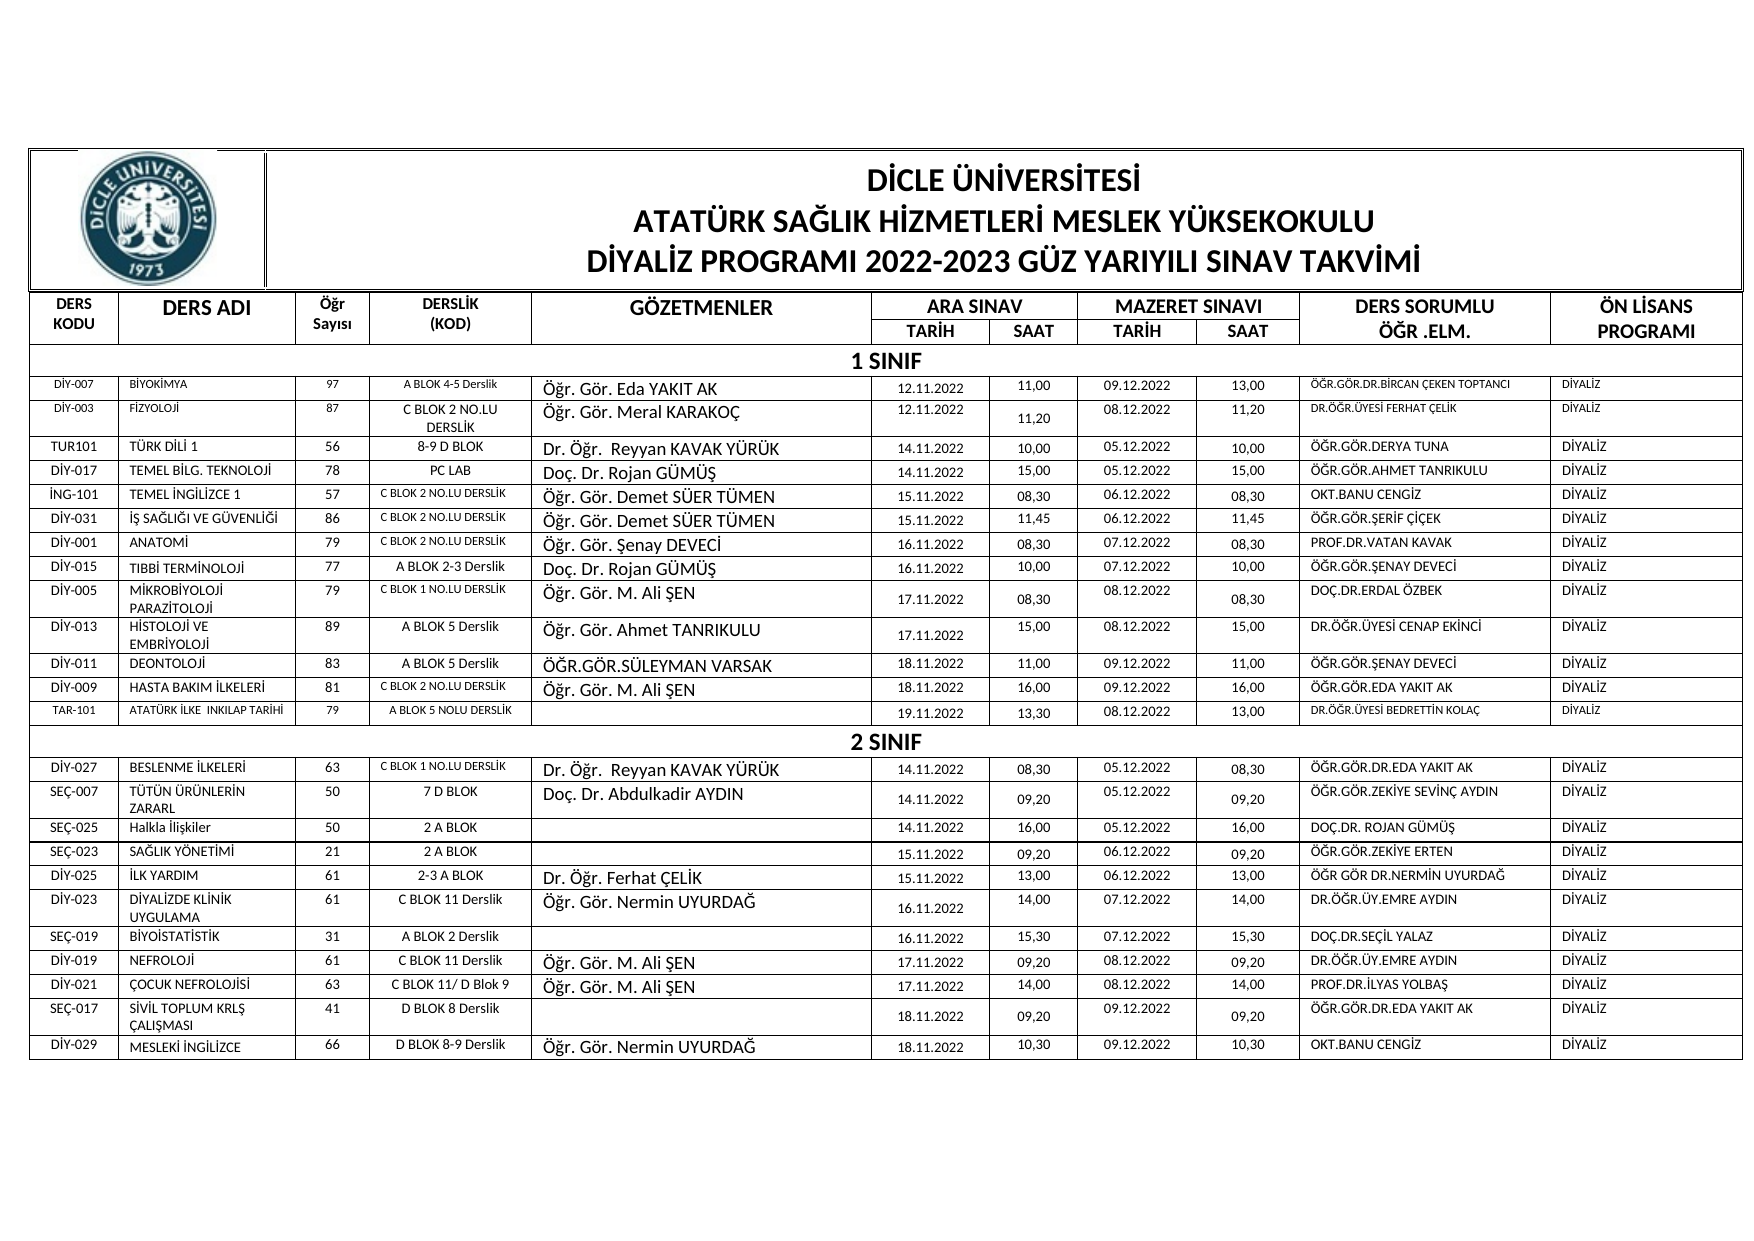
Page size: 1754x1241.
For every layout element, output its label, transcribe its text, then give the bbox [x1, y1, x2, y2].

table_cell SAAT [990, 320, 1077, 344]
table_cell Dr. Öğr. Reyyan KAVAK YÜRÜK [532, 437, 871, 460]
table_cell SEÇ-017 [30, 999, 118, 1034]
table_cell C BLOK 11 Derslik [370, 951, 531, 974]
table_cell 08,30 [990, 581, 1077, 617]
table_cell ÖĞR.GÖR.ŞENAY DEVECİ [1300, 557, 1550, 580]
table_cell PC LAB [370, 461, 531, 484]
table_cell DİYALİZ [1551, 758, 1742, 781]
table_cell A BLOK 2-3 Derslik [370, 557, 531, 580]
table_cell 11,00 [990, 654, 1077, 677]
table_cell 08,30 [1197, 758, 1299, 781]
table_cell 08.12.2022 [1078, 401, 1196, 436]
table_header DİCLE ÜNİVERSİTESİ ATATÜRK SAĞLIK HİZMETLERİ MESLEK YÜKSEKOKULU DİYALİZ PROGRAMI 2022-2023 GÜZ YARIYILI SINAV TAKVİMİ [266, 151, 1741, 289]
table_cell Öğr. Gör. Demet SÜER TÜMEN [532, 509, 871, 532]
table_cell DİY-029 [30, 1036, 118, 1058]
table_cell DİYALİZ [1551, 866, 1742, 889]
table_cell 16,00 [1197, 819, 1299, 841]
table_cell DİYALİZ [1551, 975, 1742, 998]
table_cell 7 D BLOK [370, 782, 531, 817]
table_cell 87 [296, 401, 369, 436]
table_cell ÖĞR.GÖR.ZEKİYE ERTEN [1300, 843, 1550, 865]
table_cell DİYALİZ [1551, 819, 1742, 841]
table_cell NEFROLOJİ [119, 951, 295, 974]
table_cell DİYALİZ [1551, 557, 1742, 580]
table_cell HİSTOLOJİ VE EMBRİYOLOJİ [119, 618, 295, 653]
table_cell DR.ÖĞR.ÜY.EMRE AYDIN [1300, 951, 1550, 974]
table_cell A BLOK 5 Derslik [370, 618, 531, 653]
table_cell SİVİL TOPLUM KRLŞ ÇALIŞMASI [119, 999, 295, 1034]
table_cell 13,00 [1197, 377, 1299, 399]
table_cell 56 [296, 437, 369, 460]
picture [78, 150, 218, 286]
table_cell DİY-031 [30, 509, 118, 532]
table_cell MESLEKİ İNGİLİZCE [119, 1036, 295, 1058]
table_cell 18.11.2022 [872, 678, 989, 701]
table_cell 61 [296, 951, 369, 974]
table_cell 16,00 [1197, 678, 1299, 701]
table_cell 12.11.2022 [872, 401, 989, 436]
table_cell 14,00 [1197, 890, 1299, 926]
table_cell 61 [296, 890, 369, 926]
table_cell 09.12.2022 [1078, 654, 1196, 677]
table_cell MİKROBİYOLOJİ PARAZİTOLOJİ [119, 581, 295, 617]
table_cell DİYALİZ [1551, 782, 1742, 817]
table_cell 15.11.2022 [872, 866, 989, 889]
table_cell C BLOK 2 NO.LU DERSLİK [370, 485, 531, 508]
table_cell 14.11.2022 [872, 461, 989, 484]
table_header MAZERET SINAVI [1078, 293, 1299, 319]
table_cell Öğr. Gör. M. Ali ŞEN [532, 975, 871, 998]
table_cell 09,20 [990, 951, 1077, 974]
table_cell ÖĞR.GÖR.DR.EDA YAKIT AK [1300, 758, 1550, 781]
table_cell Öğr. Gör. Eda YAKIT AK [532, 377, 871, 399]
table_cell 17.11.2022 [872, 951, 989, 974]
table_cell 97 [296, 377, 369, 399]
table_cell DİY-023 [30, 890, 118, 926]
table_cell FİZYOLOJİ [119, 401, 295, 436]
table_cell 11,20 [990, 401, 1077, 436]
table_cell 11,45 [1197, 509, 1299, 532]
table_cell 14,00 [990, 975, 1077, 998]
table_cell 08,30 [990, 485, 1077, 508]
table_cell DİYALİZ [1551, 951, 1742, 974]
table_cell DİY-001 [30, 533, 118, 556]
table_cell 77 [296, 557, 369, 580]
table_cell C BLOK 11/ D Blok 9 [370, 975, 531, 998]
table_cell Öğr. Gör. Nermin UYURDAĞ [532, 1036, 871, 1058]
table_cell DİY-017 [30, 461, 118, 484]
table_cell 05.12.2022 [1078, 437, 1196, 460]
table_cell DİYALİZ [1551, 702, 1742, 725]
table_cell 31 [296, 927, 369, 950]
table_cell OKT.BANU CENGİZ [1300, 1036, 1550, 1058]
table_cell DİY-005 [30, 581, 118, 617]
table_cell DİYALİZ [1551, 618, 1742, 653]
table_cell 15,00 [990, 461, 1077, 484]
table_cell [532, 819, 871, 841]
table_header ARA SINAV [872, 293, 1077, 319]
table_cell ANATOMİ [119, 533, 295, 556]
table_cell 09,20 [990, 843, 1077, 865]
table_cell 09.12.2022 [1078, 678, 1196, 701]
table_cell 09,20 [990, 782, 1077, 817]
table_cell 16.11.2022 [872, 557, 989, 580]
table_cell ATATÜRK İLKE INKILAP TARİHİ [119, 702, 295, 725]
table_cell DİY-013 [30, 618, 118, 653]
table_cell BİYOİSTATİSTİK [119, 927, 295, 950]
table_cell [532, 843, 871, 865]
table_header ÖN LİSANS PROGRAMI [1551, 293, 1742, 344]
table_cell 08,30 [1197, 533, 1299, 556]
table_cell DR.ÖĞR.ÜY.EMRE AYDIN [1300, 890, 1550, 926]
table_cell Dr. Öğr. Ferhat ÇELİK [532, 866, 871, 889]
table_cell C BLOK 11 Derslik [370, 890, 531, 926]
table_cell 63 [296, 975, 369, 998]
table_header Öğr Sayısı [296, 293, 369, 344]
table_cell ÖĞR GÖR DR.NERMİN UYURDAĞ [1300, 866, 1550, 889]
table_cell 78 [296, 461, 369, 484]
table_cell ÖĞR.GÖR.DR.EDA YAKIT AK [1300, 999, 1550, 1034]
table_cell [532, 702, 871, 725]
table_cell Öğr. Gör. M. Ali ŞEN [532, 951, 871, 974]
table_cell DİYALİZDE KLİNİK UYGULAMA [119, 890, 295, 926]
table_cell 15,30 [1197, 927, 1299, 950]
table_cell 09,20 [1197, 843, 1299, 865]
table_cell A BLOK 5 Derslik [370, 654, 531, 677]
table_cell 09,20 [1197, 782, 1299, 817]
table_cell DİYALİZ [1551, 1036, 1742, 1058]
table_cell ÖĞR.GÖR.AHMET TANRIKULU [1300, 461, 1550, 484]
table_cell 50 [296, 782, 369, 817]
table_cell 8-9 D BLOK [370, 437, 531, 460]
table_cell 14.11.2022 [872, 758, 989, 781]
table_cell 16,00 [990, 819, 1077, 841]
table_cell PROF.DR.İLYAS YOLBAŞ [1300, 975, 1550, 998]
table_cell Öğr. Gör. M. Ali ŞEN [532, 678, 871, 701]
table_cell 14,00 [990, 890, 1077, 926]
table_cell 2-3 A BLOK [370, 866, 531, 889]
table_cell 11,20 [1197, 401, 1299, 436]
table_cell 15.11.2022 [872, 485, 989, 508]
table_cell A BLOK 2 Derslik [370, 927, 531, 950]
table_cell DİYALİZ [1551, 890, 1742, 926]
table_cell DOÇ.DR. ROJAN GÜMÜŞ [1300, 819, 1550, 841]
table_cell Öğr. Gör. M. Ali ŞEN [532, 581, 871, 617]
table_header DERS KODU [30, 293, 118, 344]
table_header DERSLİK (KOD) [370, 293, 531, 344]
table_cell 14,00 [1197, 975, 1299, 998]
table_cell 11,00 [990, 377, 1077, 399]
table_cell ÇOCUK NEFROLOJİSİ [119, 975, 295, 998]
table_cell Öğr. Gör. Nermin UYURDAĞ [532, 890, 871, 926]
table_cell 41 [296, 999, 369, 1034]
table_cell Doç. Dr. Rojan GÜMÜŞ [532, 461, 871, 484]
table_cell 81 [296, 678, 369, 701]
table_cell 08.12.2022 [1078, 702, 1196, 725]
table_cell ÖĞR.GÖR.ŞENAY DEVECİ [1300, 654, 1550, 677]
table_cell 09,20 [1197, 951, 1299, 974]
table_cell DİY-025 [30, 866, 118, 889]
table_cell 17.11.2022 [872, 618, 989, 653]
table_cell [532, 927, 871, 950]
table_cell 86 [296, 509, 369, 532]
table_cell Öğr. Gör. Demet SÜER TÜMEN [532, 485, 871, 508]
table_cell DEONTOLOJİ [119, 654, 295, 677]
table_cell 79 [296, 581, 369, 617]
table_cell D BLOK 8 Derslik [370, 999, 531, 1034]
table_cell ÖĞR.GÖR.SÜLEYMAN VARSAK [532, 654, 871, 677]
table_cell SEÇ-007 [30, 782, 118, 817]
table_cell DİYALİZ [1551, 927, 1742, 950]
table_cell İŞ SAĞLIĞI VE GÜVENLİĞİ [119, 509, 295, 532]
table_cell 08.12.2022 [1078, 618, 1196, 653]
table_cell DİY-015 [30, 557, 118, 580]
table_cell 17.11.2022 [872, 975, 989, 998]
table_cell ÖĞR.GÖR.DERYA TUNA [1300, 437, 1550, 460]
table_cell 79 [296, 533, 369, 556]
table_cell DİYALİZ [1551, 401, 1742, 436]
table_cell 89 [296, 618, 369, 653]
table_cell TEMEL İNGİLİZCE 1 [119, 485, 295, 508]
table_cell 13,30 [990, 702, 1077, 725]
table_cell C BLOK 2 NO.LU DERSLİK [370, 533, 531, 556]
table_cell A BLOK 4-5 Derslik [370, 377, 531, 399]
table_cell 16.11.2022 [872, 533, 989, 556]
table_cell DİY-021 [30, 975, 118, 998]
table_cell 10,00 [990, 437, 1077, 460]
table_cell TIBBİ TERMİNOLOJİ [119, 557, 295, 580]
table_cell 11,00 [1197, 654, 1299, 677]
table_cell 10,30 [1197, 1036, 1299, 1058]
table_cell 13,00 [990, 866, 1077, 889]
table_cell 2 SINIF [30, 726, 1742, 757]
table_cell C BLOK 1 NO.LU DERSLİK [370, 581, 531, 617]
table_cell DR.ÖĞR.ÜYESİ FERHAT ÇELİK [1300, 401, 1550, 436]
table_cell C BLOK 2 NO.LU DERSLİK [370, 509, 531, 532]
table_cell 09,20 [990, 999, 1077, 1034]
table_cell DİYALİZ [1551, 461, 1742, 484]
table_cell 10,30 [990, 1036, 1077, 1058]
table_header GÖZETMENLER [532, 293, 871, 344]
table_cell 2 A BLOK [370, 819, 531, 841]
table_cell İNG-101 [30, 485, 118, 508]
table_cell A BLOK 5 NOLU DERSLİK [370, 702, 531, 725]
table_cell 18.11.2022 [872, 1036, 989, 1058]
table_cell HASTA BAKIM İLKELERİ [119, 678, 295, 701]
table_cell 05.12.2022 [1078, 819, 1196, 841]
table_cell [532, 999, 871, 1034]
table_cell 63 [296, 758, 369, 781]
table_cell 07.12.2022 [1078, 890, 1196, 926]
table_cell İLK YARDIM [119, 866, 295, 889]
table_cell DİYALİZ [1551, 377, 1742, 399]
table_cell 10,00 [1197, 437, 1299, 460]
table_cell DİY-019 [30, 951, 118, 974]
table_cell TUR101 [30, 437, 118, 460]
table_cell DİYALİZ [1551, 678, 1742, 701]
table_cell 12.11.2022 [872, 377, 989, 399]
table_cell 19.11.2022 [872, 702, 989, 725]
table_cell BİYOKİMYA [119, 377, 295, 399]
table_cell 18.11.2022 [872, 654, 989, 677]
table_cell DİYALİZ [1551, 654, 1742, 677]
table_cell 14.11.2022 [872, 819, 989, 841]
table_cell ÖĞR.GÖR.ZEKİYE SEVİNÇ AYDIN [1300, 782, 1550, 817]
table_cell 2 A BLOK [370, 843, 531, 865]
table_cell DİYALİZ [1551, 533, 1742, 556]
table_cell 08.12.2022 [1078, 951, 1196, 974]
table_cell 15,00 [990, 618, 1077, 653]
table_cell 66 [296, 1036, 369, 1058]
table_cell 15,00 [1197, 618, 1299, 653]
table_cell DİYALİZ [1551, 485, 1742, 508]
table_cell Dr. Öğr. Reyyan KAVAK YÜRÜK [532, 758, 871, 781]
table_cell SEÇ-019 [30, 927, 118, 950]
table_cell 79 [296, 702, 369, 725]
table_cell ÖĞR.GÖR.EDA YAKIT AK [1300, 678, 1550, 701]
table_cell TÜRK DİLİ 1 [119, 437, 295, 460]
table_cell C BLOK 2 NO.LU DERSLİK [370, 401, 531, 436]
table_cell PROF.DR.VATAN KAVAK [1300, 533, 1550, 556]
table_cell 10,00 [990, 557, 1077, 580]
table_cell DİYALİZ [1551, 999, 1742, 1034]
table_cell 83 [296, 654, 369, 677]
table_cell 08.12.2022 [1078, 581, 1196, 617]
table_cell 08,30 [990, 758, 1077, 781]
table_cell C BLOK 2 NO.LU DERSLİK [370, 678, 531, 701]
table_cell SAAT [1197, 320, 1299, 344]
table_cell 06.12.2022 [1078, 866, 1196, 889]
table_cell 14.11.2022 [872, 437, 989, 460]
table_cell 05.12.2022 [1078, 461, 1196, 484]
table_cell DOÇ.DR.ERDAL ÖZBEK [1300, 581, 1550, 617]
table_cell 07.12.2022 [1078, 533, 1196, 556]
table_header DERS SORUMLU ÖĞR .ELM. [1300, 293, 1550, 344]
table_cell D BLOK 8-9 Derslik [370, 1036, 531, 1058]
table_cell 05.12.2022 [1078, 758, 1196, 781]
table_cell Öğr. Gör. Meral KARAKOÇ [532, 401, 871, 436]
table_cell 07.12.2022 [1078, 557, 1196, 580]
table_cell 17.11.2022 [872, 581, 989, 617]
table_cell DOÇ.DR.SEÇİL YALAZ [1300, 927, 1550, 950]
table_cell 14.11.2022 [872, 782, 989, 817]
table_cell DİYALİZ [1551, 843, 1742, 865]
table_cell Halkla İlişkiler [119, 819, 295, 841]
table_cell 09,20 [1197, 999, 1299, 1034]
table_cell Öğr. Gör. Ahmet TANRIKULU [532, 618, 871, 653]
table_cell 09.12.2022 [1078, 999, 1196, 1034]
table_cell 18.11.2022 [872, 999, 989, 1034]
table_header [31, 149, 266, 289]
table_cell C BLOK 1 NO.LU DERSLİK [370, 758, 531, 781]
table_cell DİY-009 [30, 678, 118, 701]
table_cell DİY-027 [30, 758, 118, 781]
table_cell ÖĞR.GÖR.DR.BİRCAN ÇEKEN TOPTANCI [1300, 377, 1550, 399]
table_cell 13,00 [1197, 866, 1299, 889]
table_cell 61 [296, 866, 369, 889]
table_cell SEÇ-023 [30, 843, 118, 865]
table_cell 16.11.2022 [872, 890, 989, 926]
table_cell 11,45 [990, 509, 1077, 532]
table_cell 09.12.2022 [1078, 1036, 1196, 1058]
table_cell DR.ÖĞR.ÜYESİ CENAP EKİNCİ [1300, 618, 1550, 653]
table_header DERS ADI [119, 293, 295, 344]
table_cell 13,00 [1197, 702, 1299, 725]
table_cell 08.12.2022 [1078, 975, 1196, 998]
table_cell TAR-101 [30, 702, 118, 725]
table_cell 15.11.2022 [872, 843, 989, 865]
table_cell BESLENME İLKELERİ [119, 758, 295, 781]
table_cell TARİH [872, 320, 989, 344]
table_cell DİY-007 [30, 377, 118, 399]
table_cell TARİH [1078, 320, 1196, 344]
table_cell 06.12.2022 [1078, 843, 1196, 865]
table_cell OKT.BANU CENGİZ [1300, 485, 1550, 508]
table_cell DİYALİZ [1551, 509, 1742, 532]
table_cell 08,30 [1197, 581, 1299, 617]
table_cell 08,30 [1197, 485, 1299, 508]
table_cell 06.12.2022 [1078, 509, 1196, 532]
table_cell Doç. Dr. Abdulkadir AYDIN [532, 782, 871, 817]
table_cell SAĞLIK YÖNETİMİ [119, 843, 295, 865]
table_cell TÜTÜN ÜRÜNLERİN ZARARL [119, 782, 295, 817]
table_cell DİYALİZ [1551, 581, 1742, 617]
table_cell 21 [296, 843, 369, 865]
table_cell DİY-011 [30, 654, 118, 677]
table_cell 16,00 [990, 678, 1077, 701]
table_cell 07.12.2022 [1078, 927, 1196, 950]
table_cell DİY-003 [30, 401, 118, 436]
table_cell Öğr. Gör. Şenay DEVECİ [532, 533, 871, 556]
table_cell DR.ÖĞR.ÜYESİ BEDRETTİN KOLAÇ [1300, 702, 1550, 725]
table_cell 09.12.2022 [1078, 377, 1196, 399]
table_cell ÖĞR.GÖR.ŞERİF ÇİÇEK [1300, 509, 1550, 532]
table_cell 15.11.2022 [872, 509, 989, 532]
table_cell 05.12.2022 [1078, 782, 1196, 817]
table_cell DİYALİZ [1551, 437, 1742, 460]
table_cell 57 [296, 485, 369, 508]
table_cell SEÇ-025 [30, 819, 118, 841]
table_cell TEMEL BİLG. TEKNOLOJİ [119, 461, 295, 484]
table_cell 08,30 [990, 533, 1077, 556]
table_cell 15,30 [990, 927, 1077, 950]
table_cell 50 [296, 819, 369, 841]
table_cell 06.12.2022 [1078, 485, 1196, 508]
table_cell Doç. Dr. Rojan GÜMÜŞ [532, 557, 871, 580]
table_cell 15,00 [1197, 461, 1299, 484]
table_cell 1 SINIF [30, 345, 1742, 376]
table_cell 16.11.2022 [872, 927, 989, 950]
table_cell 10,00 [1197, 557, 1299, 580]
